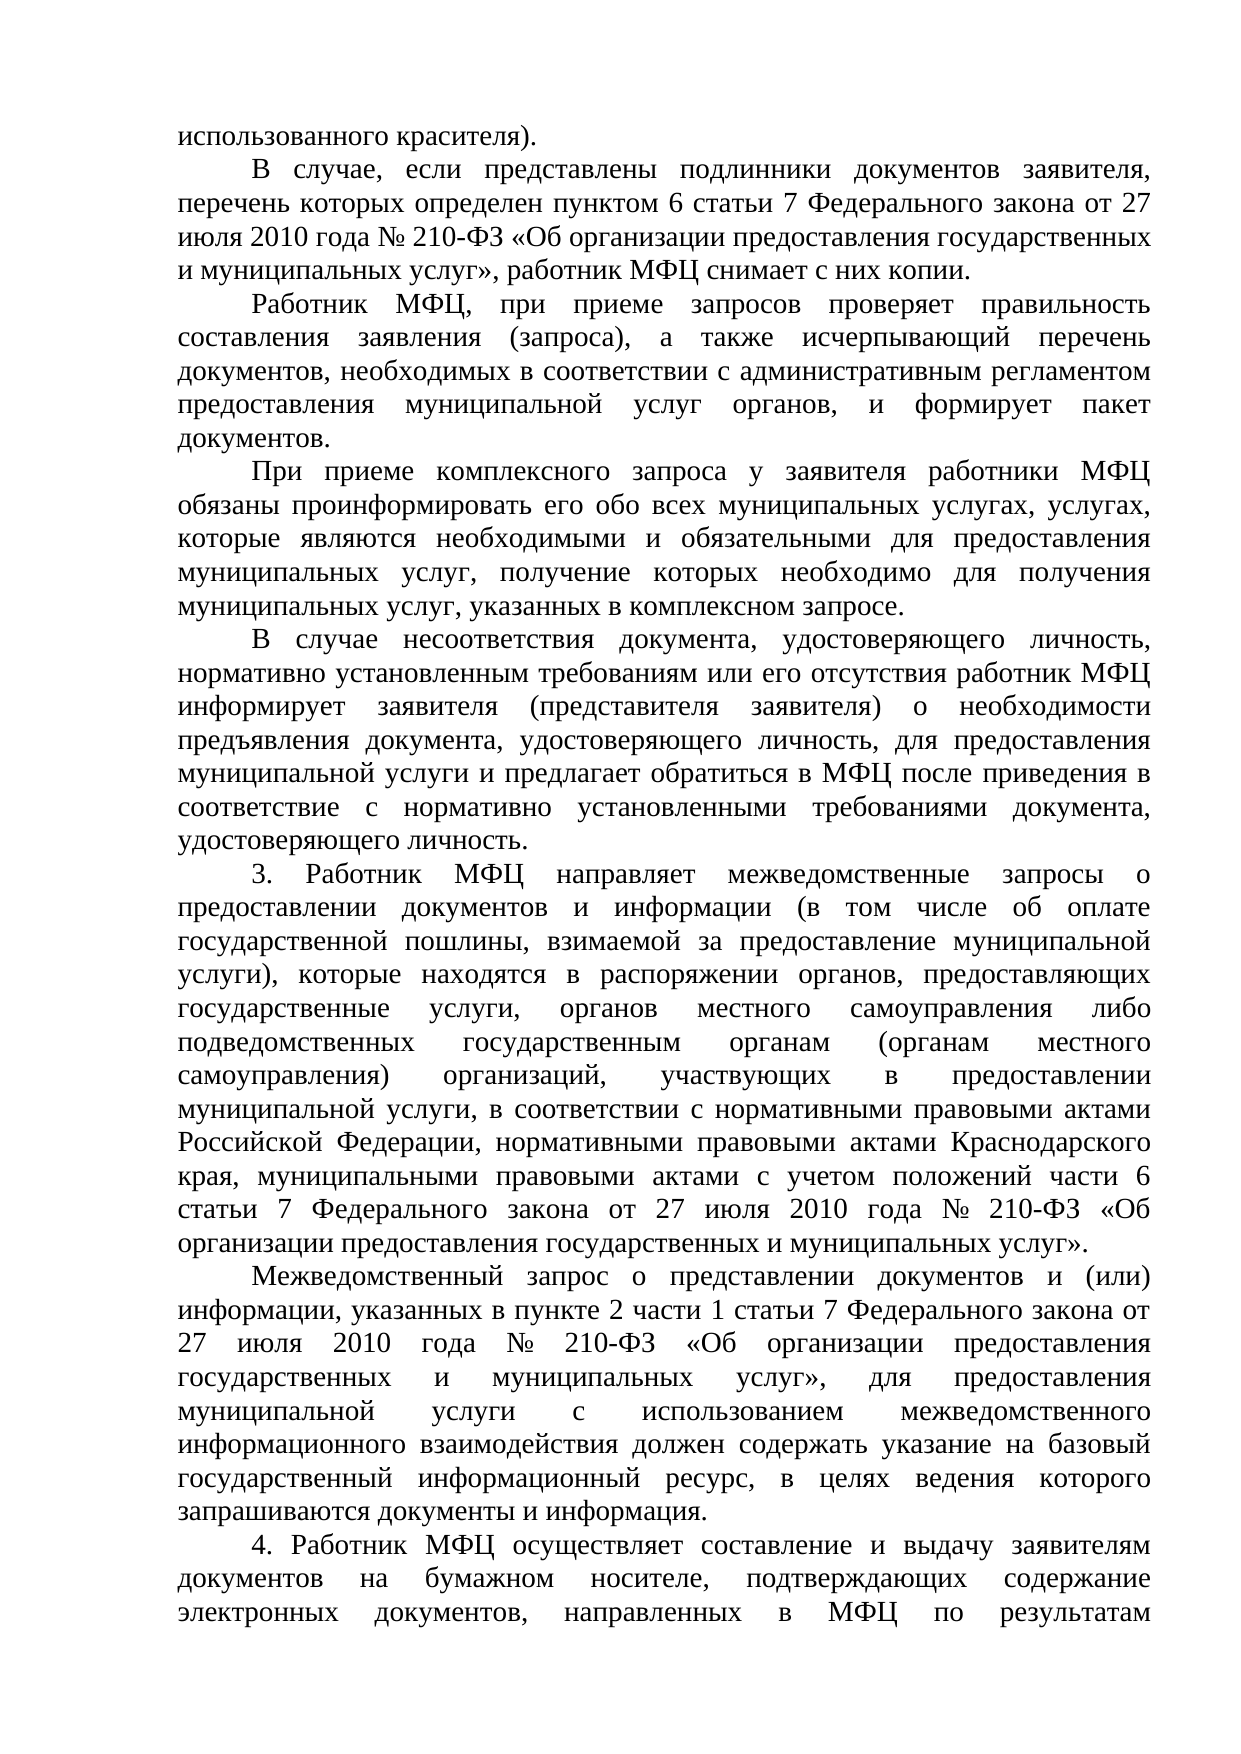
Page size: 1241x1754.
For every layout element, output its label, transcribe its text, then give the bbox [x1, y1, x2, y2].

text В случае, если представлены подлинники документов заявителя, перечень которых определен пунктом 6 статьи 7 Федерального закона от 27 июля 2010 года № 210-ФЗ «Об организации предоставления государственных и муниципальных услуг», работник МФЦ снимает с них копии. [177, 152, 1152, 286]
text Работник МФЦ, при приеме запросов проверяет правильность составления заявления (запроса), а также исчерпывающий перечень документов, необходимых в соответствии с административным регламентом предоставления муниципальной услуг органов, и формирует пакет документов. [177, 286, 1152, 453]
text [177, 118, 1152, 152]
text Межведомственный запрос о представлении документов и (или) информации, указанных в пункте 2 части 1 статьи 7 Федерального закона от 27 июля 2010 года № 210-ФЗ «Об организации предоставления государственных и муниципальных услуг», для предоставления муниципальной услуги с использованием межведомственного информационного взаимодействия должен содержать указание на базовый государственный информационный ресурс, в целях ведения которого запрашиваются документы и информация. [177, 1258, 1152, 1527]
text 3. Работник МФЦ направляет межведомственные запросы о предоставлении документов и информации (в том числе об оплате государственной пошлины, взимаемой за предоставление муниципальной услуги), которые находятся в распоряжении органов, предоставляющих государственные услуги, органов местного самоуправления либо подведомственных государственным органам (органам местного самоуправления) организаций, участвующих в предоставлении муниципальной услуги, в соответствии с нормативными правовыми актами Российской Федерации, нормативными правовыми актами Краснодарского края, муниципальными правовыми актами с учетом положений части 6 статьи 7 Федерального закона от 27 июля 2010 года № 210-ФЗ «Об организации предоставления государственных и муниципальных услуг». [177, 856, 1152, 1258]
text При приеме комплексного запроса у заявителя работники МФЦ обязаны проинформировать его обо всех муниципальных услугах, услугах, которые являются необходимыми и обязательными для предоставления муниципальных услуг, получение которых необходимо для получения муниципальных услуг, указанных в комплексном запросе. [177, 453, 1152, 621]
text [177, 1527, 1152, 1627]
text В случае несоответствия документа, удостоверяющего личность, нормативно установленным требованиям или его отсутствия работник МФЦ информирует заявителя (представителя заявителя) о необходимости предъявления документа, удостоверяющего личность, для предоставления муниципальной услуги и предлагает обратиться в МФЦ после приведения в соответствие с нормативно установленными требованиями документа, удостоверяющего личность. [177, 621, 1152, 856]
